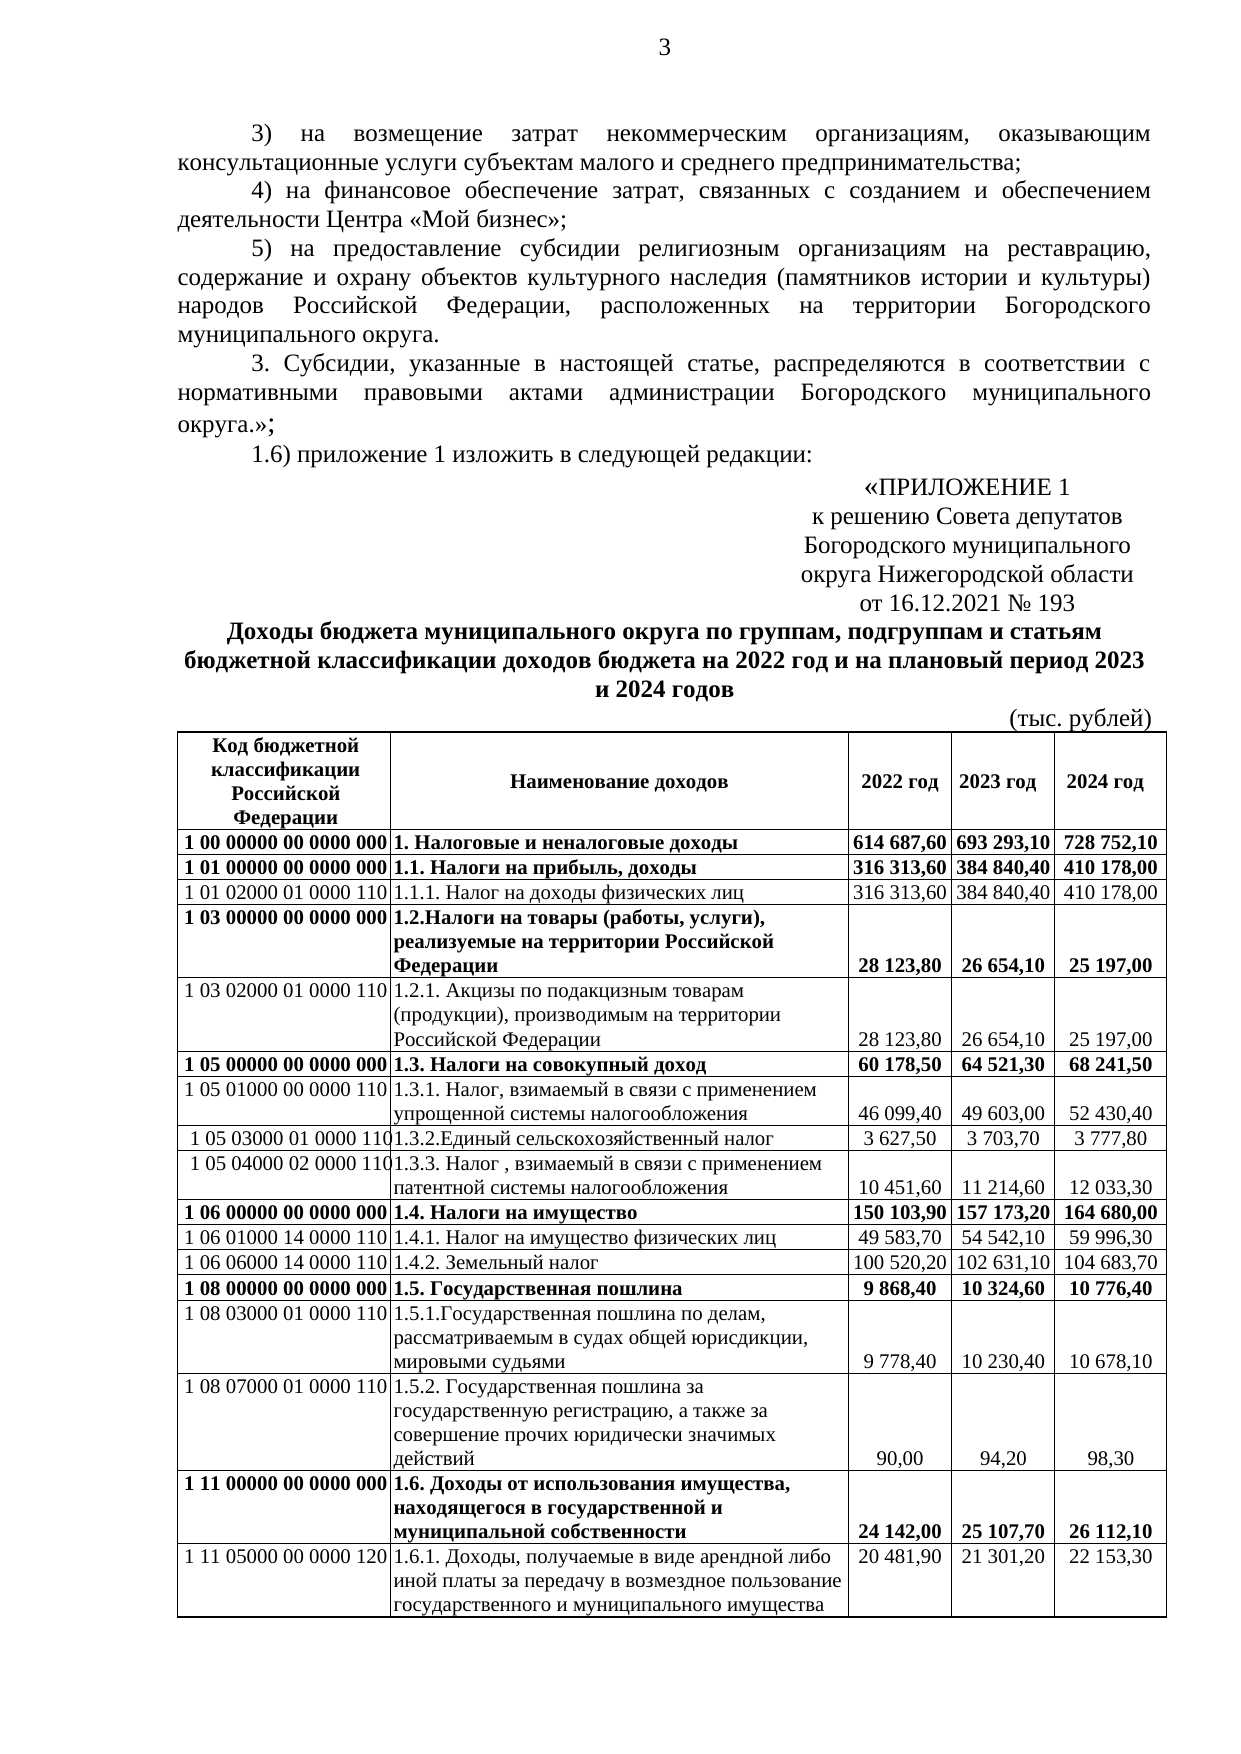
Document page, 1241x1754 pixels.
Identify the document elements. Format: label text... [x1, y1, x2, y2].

table_header 2023 год [952, 733, 1054, 829]
table_cell 1.4.2. Земельный налог [391, 1250, 848, 1274]
table_cell 1.1. Налоги на прибыль, доходы [391, 855, 848, 879]
table_cell 11 214,60 [952, 1151, 1054, 1199]
text Доходы бюджета муниципального округа по группам, подгруппам и статьям [177, 616, 1152, 645]
table_cell 1 03 02000 01 0000 110 [178, 978, 390, 1051]
table_cell 157 173,20 [952, 1200, 1054, 1224]
table_cell 60 178,50 [849, 1052, 951, 1076]
table_cell 49 583,70 [849, 1225, 951, 1249]
table_cell 59 996,30 [1055, 1225, 1166, 1249]
table_cell 20 481,90 [849, 1544, 951, 1616]
table_cell 1 05 03000 01 0000 110 [178, 1126, 390, 1150]
table_cell 25 197,00 [1055, 978, 1166, 1051]
table_cell 316 313,60 [849, 855, 951, 879]
table_cell 26 654,10 [952, 905, 1054, 977]
table_cell 24 142,00 [849, 1471, 951, 1543]
table_cell 10 776,40 [1055, 1275, 1166, 1299]
table_cell 1 11 00000 00 0000 000 [178, 1471, 390, 1543]
table_cell 1.4. Налоги на имущество [391, 1200, 848, 1224]
text бюджетной классификации доходов бюджета на 2022 год и на плановый период 2023 и 2024 годов [177, 645, 1152, 703]
table_cell 1 06 06000 14 0000 110 [178, 1250, 390, 1274]
table_cell 1.3.1. Налог, взимаемый в связи с применением упрощенной системы налогообложения [391, 1077, 848, 1125]
table_cell 1.2.Налоги на товары (работы, услуги), реализуемые на территории Российской Федерации [391, 905, 848, 977]
text 4) на финансовое обеспечение затрат, связанных с созданием и обеспечением деятельности Центра «Мой бизнес»; [177, 176, 1152, 233]
table_header Код бюджетной классификации Российской Федерации [178, 733, 390, 829]
table_cell 68 241,50 [1055, 1052, 1166, 1076]
table_cell 25 107,70 [952, 1471, 1054, 1543]
table_cell 28 123,80 [849, 905, 951, 977]
table_cell 100 520,20 [849, 1250, 951, 1274]
table_cell 9 868,40 [849, 1275, 951, 1299]
table_cell 384 840,40 [952, 880, 1054, 904]
table_cell 1.3.3. Налог , взимаемый в связи с применением патентной системы налогообложения [391, 1151, 848, 1199]
table_cell 1 06 01000 14 0000 110 [178, 1225, 390, 1249]
table_cell 1.5.1.Государственная пошлина по делам, рассматриваемым в судах общей юрисдикции, мировыми судьями [391, 1301, 848, 1373]
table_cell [391, 1544, 848, 1616]
table_cell 164 680,00 [1055, 1200, 1166, 1224]
table_cell 1.4.1. Налог на имущество физических лиц [391, 1225, 848, 1249]
table_cell 1 05 04000 02 0000 110 [178, 1151, 390, 1199]
table_cell 46 099,40 [849, 1077, 951, 1125]
table_cell 26 654,10 [952, 978, 1054, 1051]
table_cell 90,00 [849, 1374, 951, 1470]
table_cell 98,30 [1055, 1374, 1166, 1470]
text от 16.12.2021 № 193 [783, 588, 1152, 616]
table_header 2022 год [849, 733, 951, 829]
table_cell 1.5.2. Государственная пошлина за государственную регистрацию, а также за совершение прочих юридически значимых действий [391, 1374, 848, 1470]
table_cell 28 123,80 [849, 978, 951, 1051]
table_cell 104 683,70 [1055, 1250, 1166, 1274]
table_cell 52 430,40 [1055, 1077, 1166, 1125]
text (тыс. рублей) [177, 703, 1152, 731]
table_cell 21 301,20 [952, 1544, 1054, 1616]
table_cell 10 230,40 [952, 1301, 1054, 1373]
table_cell 54 542,10 [952, 1225, 1054, 1249]
text 3) на возмещение затрат некоммерческим организациям, оказывающим консультационные услуги субъектам малого и среднего предпринимательства; [177, 118, 1152, 176]
table_cell 9 778,40 [849, 1301, 951, 1373]
table_header Наименование доходов [391, 733, 848, 829]
text округа Нижегородской области [783, 559, 1152, 588]
table_cell 22 153,30 [1055, 1544, 1166, 1616]
table_cell 1. Налоговые и неналоговые доходы [391, 830, 848, 854]
table_cell 1 05 01000 00 0000 110 [178, 1077, 390, 1125]
table_cell 728 752,10 [1055, 830, 1166, 854]
table_cell 410 178,00 [1055, 855, 1166, 879]
table_cell 10 451,60 [849, 1151, 951, 1199]
table_cell 1 01 00000 00 0000 000 [178, 855, 390, 879]
text к решению Совета депутатов [783, 501, 1152, 530]
table_cell 1.2.1. Акцизы по подакцизным товарам (продукции), производимым на территории Российской Федерации [391, 978, 848, 1051]
table_cell 49 603,00 [952, 1077, 1054, 1125]
table_cell 614 687,60 [849, 830, 951, 854]
table_header 2024 год [1055, 733, 1166, 829]
table_cell 1 08 07000 01 0000 110 [178, 1374, 390, 1470]
table_cell 693 293,10 [952, 830, 1054, 854]
table_cell 26 112,10 [1055, 1471, 1166, 1543]
text Богородского муниципального [783, 530, 1152, 559]
table_cell 1 01 02000 01 0000 110 [178, 880, 390, 904]
table_cell 410 178,00 [1055, 880, 1166, 904]
table_cell 12 033,30 [1055, 1151, 1166, 1199]
table_cell 1 03 00000 00 0000 000 [178, 905, 390, 977]
table_cell 1 00 00000 00 0000 000 [178, 830, 390, 854]
table_cell 3 777,80 [1055, 1126, 1166, 1150]
table_cell 25 197,00 [1055, 905, 1166, 977]
table_cell 1 08 00000 00 0000 000 [178, 1275, 390, 1299]
table_cell 1 06 00000 00 0000 000 [178, 1200, 390, 1224]
table_cell 102 631,10 [952, 1250, 1054, 1274]
table_cell 384 840,40 [952, 855, 1054, 879]
table_cell 3 627,50 [849, 1126, 951, 1150]
table_cell 1.3.2.Единый сельскохозяйственный налог [391, 1126, 848, 1150]
table_cell 150 103,90 [849, 1200, 951, 1224]
text 3. Субсидии, указанные в настоящей статье, распределяются в соответствии с нормативными правовыми актами администрации Богородского муниципального округа.»; [177, 348, 1152, 439]
table_cell 10 678,10 [1055, 1301, 1166, 1373]
text 5) на предоставление субсидии религиозным организациям на реставрацию, содержание и охрану объектов культурного наследия (памятников истории и культуры) народов Российской Федерации, расположенных на территории Богородского муниципального округа. [177, 233, 1152, 348]
table_cell 64 521,30 [952, 1052, 1054, 1076]
table_cell 1.6. Доходы от использования имущества, находящегося в государственной и муниципальной собственности [391, 1471, 848, 1543]
table_cell 1 05 00000 00 0000 000 [178, 1052, 390, 1076]
text 1.6) приложение 1 изложить в следующей редакции: [177, 439, 1152, 468]
table_cell 1.1.1. Налог на доходы физических лиц [391, 880, 848, 904]
table_cell 1 08 03000 01 0000 110 [178, 1301, 390, 1373]
table_cell 1.5. Государственная пошлина [391, 1275, 848, 1299]
table_cell 1.3. Налоги на совокупный доход [391, 1052, 848, 1076]
text «ПРИЛОЖЕНИЕ 1 [783, 468, 1152, 501]
table_cell 3 703,70 [952, 1126, 1054, 1150]
table_cell 94,20 [952, 1374, 1054, 1470]
table_cell 316 313,60 [849, 880, 951, 904]
table_cell 10 324,60 [952, 1275, 1054, 1299]
table_cell 1 11 05000 00 0000 120 [178, 1544, 390, 1616]
